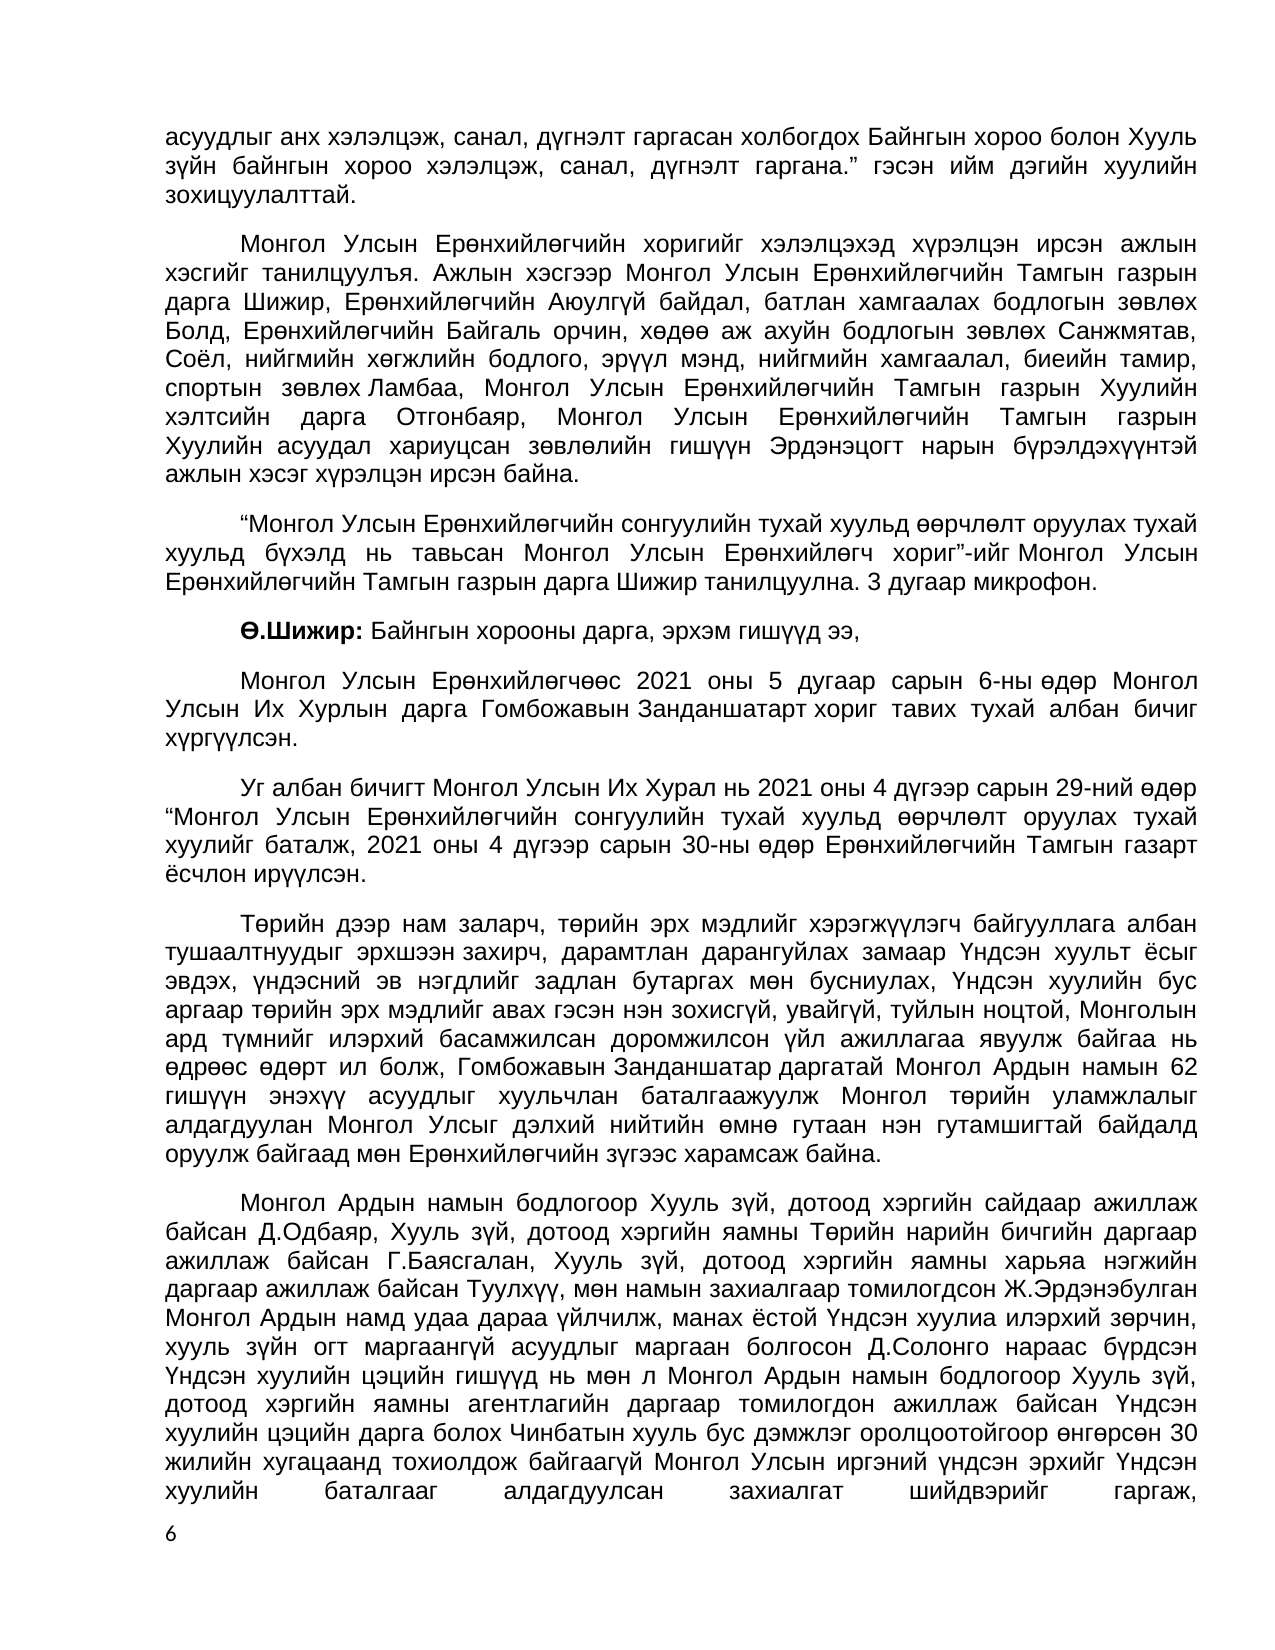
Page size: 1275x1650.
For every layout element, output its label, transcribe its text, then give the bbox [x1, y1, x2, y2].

text Ө.Шижир: Байнгын хорооны дарга, эрхэм гишүүд ээ, [165, 616, 1198, 645]
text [165, 122, 1198, 208]
text “Монгол Улсын Ерөнхийлөгчийн сонгуулийн тухай хуульд өөрчлөлт оруулах тухай хуульд бүхэлд нь тавьсан Монгол Улсын Ерөнхийлөгч хориг”-ийг Монгол Улсын Ерөнхийлөгчийн Тамгын газрын дарга Шижир танилцуулна. 3 дугаар микрофон. [165, 509, 1198, 595]
text Монгол Улсын Ерөнхийлөгчийн хоригийг хэлэлцэхэд хүрэлцэн ирсэн ажлын хэсгийг танилцуулъя. Ажлын хэсгээр Монгол Улсын Ерөнхийлөгчийн Тамгын газрын дарга Шижир, Ерөнхийлөгчийн Аюулгүй байдал, батлан хамгаалах бодлогын зөвлөх Болд, Ерөнхийлөгчийн Байгаль орчин, хөдөө аж ахуйн бодлогын зөвлөх Санжмятав, Соёл, нийгмийн хөгжлийн бодлого, эрүүл мэнд, нийгмийн хамгаалал, биеийн тамир, спортын зөвлөх Ламбаа, Монгол Улсын Ерөнхийлөгчийн Тамгын газрын Хуулийн хэлтсийн дарга Отгонбаяр, Монгол Улсын Ерөнхийлөгчийн Тамгын газрын Хуулийн асуудал хариуцсан зөвлөлийн гишүүн Эрдэнэцогт нарын бүрэлдэхүүнтэй ажлын хэсэг хүрэлцэн ирсэн байна. [165, 229, 1198, 488]
text Монгол Улсын Ерөнхийлөгчөөс 2021 оны 5 дугаар сарын 6-ны өдөр Монгол Улсын Их Хурлын дарга Гомбожавын Занданшатарт хориг тавих тухай албан бичиг хүргүүлсэн. [165, 666, 1198, 752]
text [165, 1188, 1198, 1504]
text Уг албан бичигт Монгол Улсын Их Хурал нь 2021 оны 4 дүгээр сарын 29-ний өдөр “Монгол Улсын Ерөнхийлөгчийн сонгуулийн тухай хуульд өөрчлөлт оруулах тухай хуулийг баталж, 2021 оны 4 дүгээр сарын 30-ны өдөр Ерөнхийлөгчийн Тамгын газарт ёсчлон ирүүлсэн. [165, 773, 1198, 888]
text Төрийн дээр нам заларч, төрийн эрх мэдлийг хэрэгжүүлэгч байгууллага албан тушаалтнуудыг эрхшээн захирч, дарамтлан дарангуйлах замаар Үндсэн хуульт ёсыг эвдэх, үндэсний эв нэгдлийг задлан бутаргах мөн бусниулах, Үндсэн хуулийн бус аргаар төрийн эрх мэдлийг авах гэсэн нэн зохисгүй, увайгүй, туйлын ноцтой, Монголын ард түмнийг илэрхий басамжилсан доромжилсон үйл ажиллагаа явуулж байгаа нь өдрөөс өдөрт ил болж, Гомбожавын Занданшатар даргатай Монгол Ардын намын 62 гишүүн энэхүү асуудлыг хуульчлан баталгаажуулж Монгол төрийн уламжлалыг алдагдуулан Монгол Улсыг дэлхий нийтийн өмнө гутаан нэн гутамшигтай байдалд оруулж байгаад мөн Ерөнхийлөгчийн зүгээс харамсаж байна. [165, 908, 1198, 1167]
